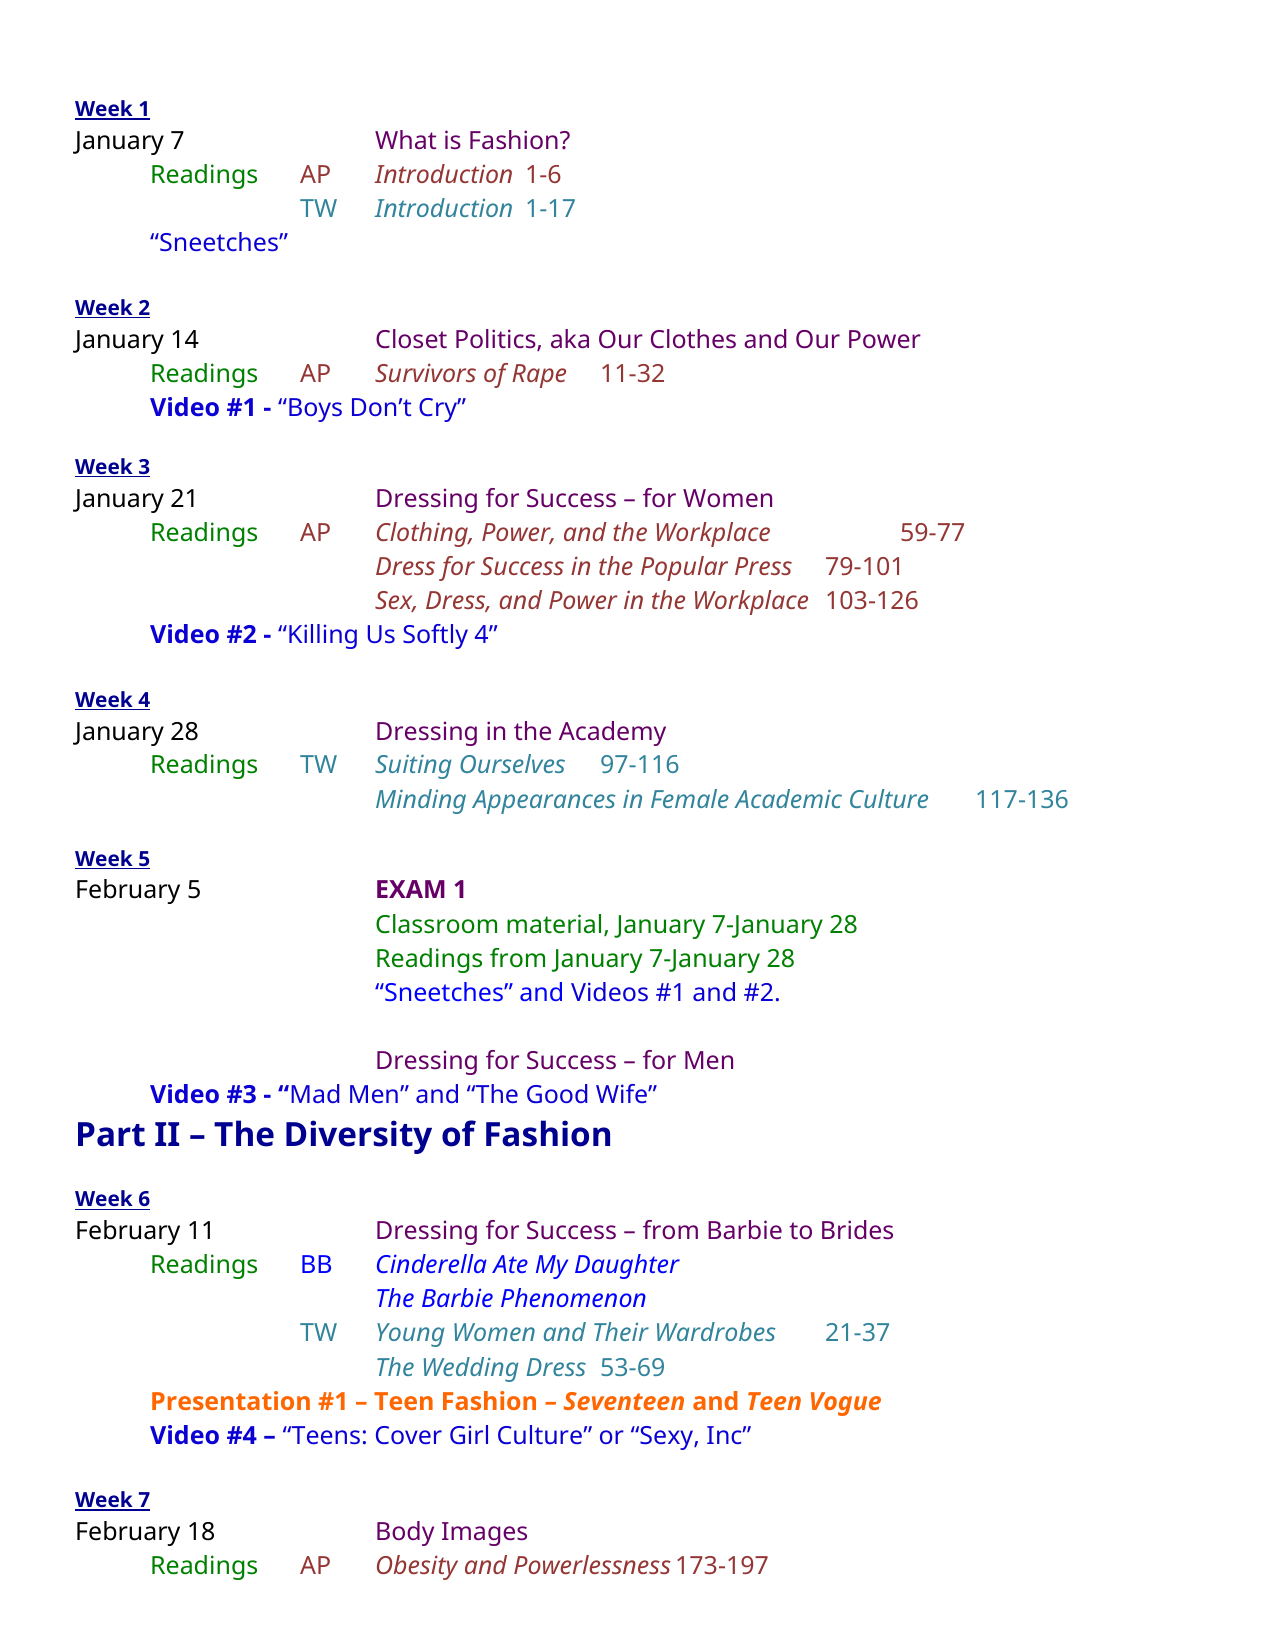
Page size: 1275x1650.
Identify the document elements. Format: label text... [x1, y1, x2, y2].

text Week 2 [75, 293, 1200, 321]
text Presentation #1 – Teen Fashion – Seventeen and Teen Vogue [75, 1383, 1200, 1417]
text Week 1 [75, 94, 1200, 122]
text Week 3 [75, 452, 1200, 480]
text Classroom material, January 7-January 28 [75, 906, 1200, 940]
text Dressing for Success – for Men [75, 1042, 1200, 1077]
text “Sneetches” and Videos #1 and #2. [75, 974, 1200, 1008]
text January 21 Dressing for Success – for Women [75, 480, 1200, 514]
text Video #4 – “Teens: Cover Girl Culture” or “Sexy, Inc” [75, 1417, 1200, 1451]
text Video #1 - “Boys Don’t Cry” [75, 389, 1200, 423]
text TW Introduction 1-17 [75, 191, 1200, 225]
text Readings TW Suiting Ourselves 97-116 [75, 747, 1200, 781]
text The Wedding Dress 53-69 [75, 1349, 1200, 1383]
text February 11 Dressing for Success – from Barbie to Brides [75, 1213, 1200, 1247]
text Video #2 - “Killing Us Softly 4” [75, 617, 1200, 651]
text February 18 Body Images [75, 1514, 1200, 1548]
text The Barbie Phenomenon [75, 1281, 1200, 1315]
text January 7 What is Fashion? [75, 122, 1200, 157]
text January 28 Dressing in the Academy [75, 713, 1200, 747]
text Sex, Dress, and Power in the Workplace 103-126 [75, 582, 1200, 617]
text Video #3 - “Mad Men” and “The Good Wife” [75, 1077, 1200, 1111]
text Week 6 [75, 1184, 1200, 1213]
text Dress for Success in the Popular Press 79-101 [75, 548, 1200, 582]
text February 5 EXAM 1 [75, 872, 1200, 906]
text Readings BB Cinderella Ate My Daughter [75, 1247, 1200, 1281]
text Readings AP Survivors of Rape 11-32 [75, 355, 1200, 389]
text January 14 Closet Politics, aka Our Clothes and Our Power [75, 321, 1200, 355]
text Readings AP Introduction 1-6 [75, 157, 1200, 191]
text TW Young Women and Their Wardrobes 21-37 [75, 1315, 1200, 1349]
text Readings from January 7-January 28 [75, 940, 1200, 974]
text Week 7 [75, 1485, 1200, 1514]
text Week 4 [75, 685, 1200, 713]
text Week 5 [75, 844, 1200, 872]
text Readings AP Obesity and Powerlessness 173-197 [75, 1548, 1200, 1582]
text Readings AP Clothing, Power, and the Workplace 59-77 [75, 514, 1200, 548]
text Part II – The Diversity of Fashion [75, 1111, 1200, 1156]
text Minding Appearances in Female Academic Culture 117-136 [75, 781, 1200, 815]
text “Sneetches” [75, 225, 1200, 259]
